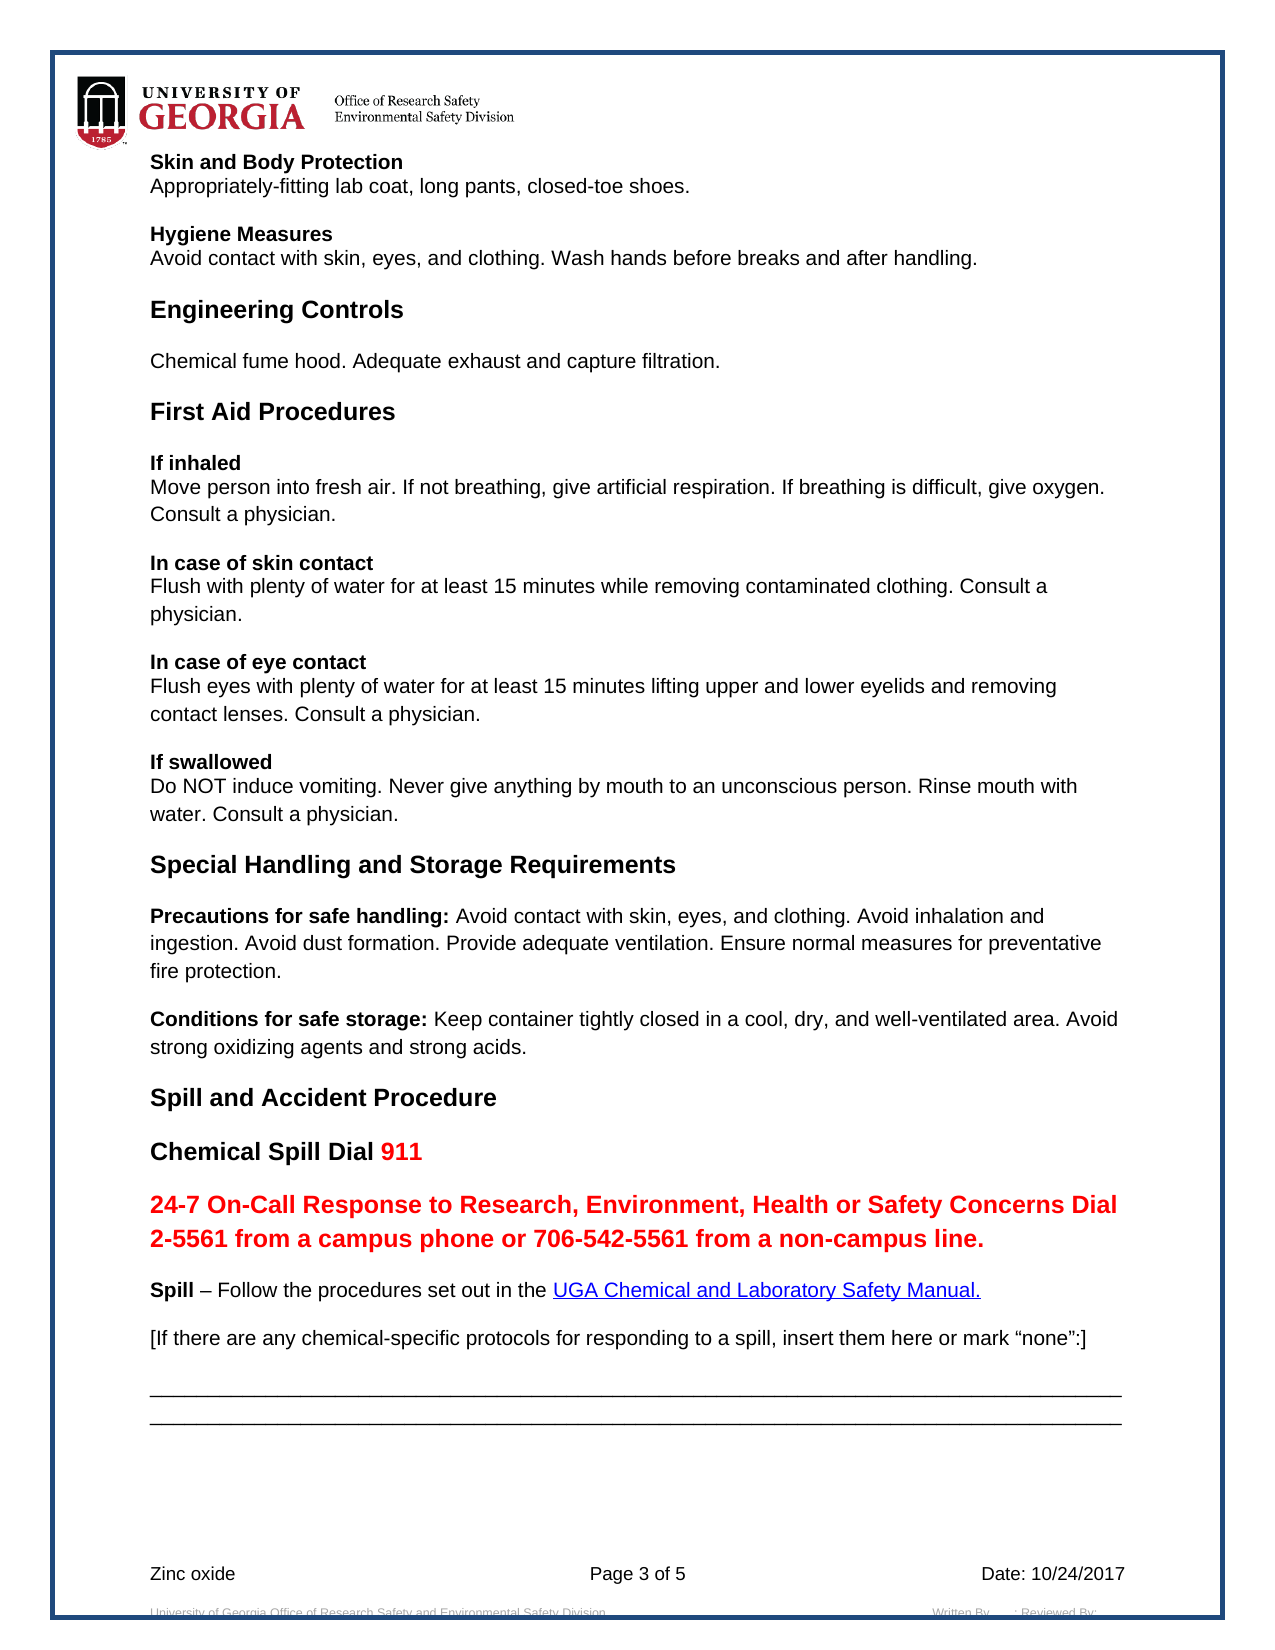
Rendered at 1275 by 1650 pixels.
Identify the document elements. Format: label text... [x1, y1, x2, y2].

text Conditions for safe storage: Keep container tightly closed in a cool, dry, and well-ventilated area. Avoid strong oxidizing agents and strong acids. [150, 1007, 1125, 1058]
text Special Handling and Storage Requirements [150, 850, 1125, 878]
text Hygiene Measures [150, 222, 1125, 246]
picture [75, 75, 534, 150]
text In case of eye contact [150, 650, 1125, 674]
text contact with skin, eyes, and clothing. Avoid inhalation and ingestion. Avoid dust formation. Provide adequate ventilation. Ensure normal measures for preventative fire protection. [150, 904, 1125, 983]
text [If there are any chemical-specific protocols for responding to a spill, insert them here or mark “none”:] [150, 1326, 1125, 1350]
text In case of skin contact [150, 550, 1125, 574]
text Skin and Body Protection [150, 150, 1125, 174]
text ________________________________________________________________________________________________________________________________________________________________________ [150, 1374, 1125, 1426]
text Chemical Spill Dial 911 [150, 1137, 1125, 1165]
text If swallowed [150, 750, 1125, 774]
text Spill and Accident Procedure [150, 1083, 1125, 1112]
text First Aid Procedures [150, 397, 1125, 426]
text Engineering Controls [150, 294, 1125, 323]
text Spill – Follow the procedures set out in the UGA Chemical and Laboratory Safety Manual. [150, 1277, 1125, 1301]
text 24-7 On-Call Response to Research, Environment, Health or Safety Concerns Dial 2-5561 from a campus phone or 706-542-5561 from a non-campus line. [150, 1191, 1125, 1252]
text If inhaled [150, 451, 1125, 474]
